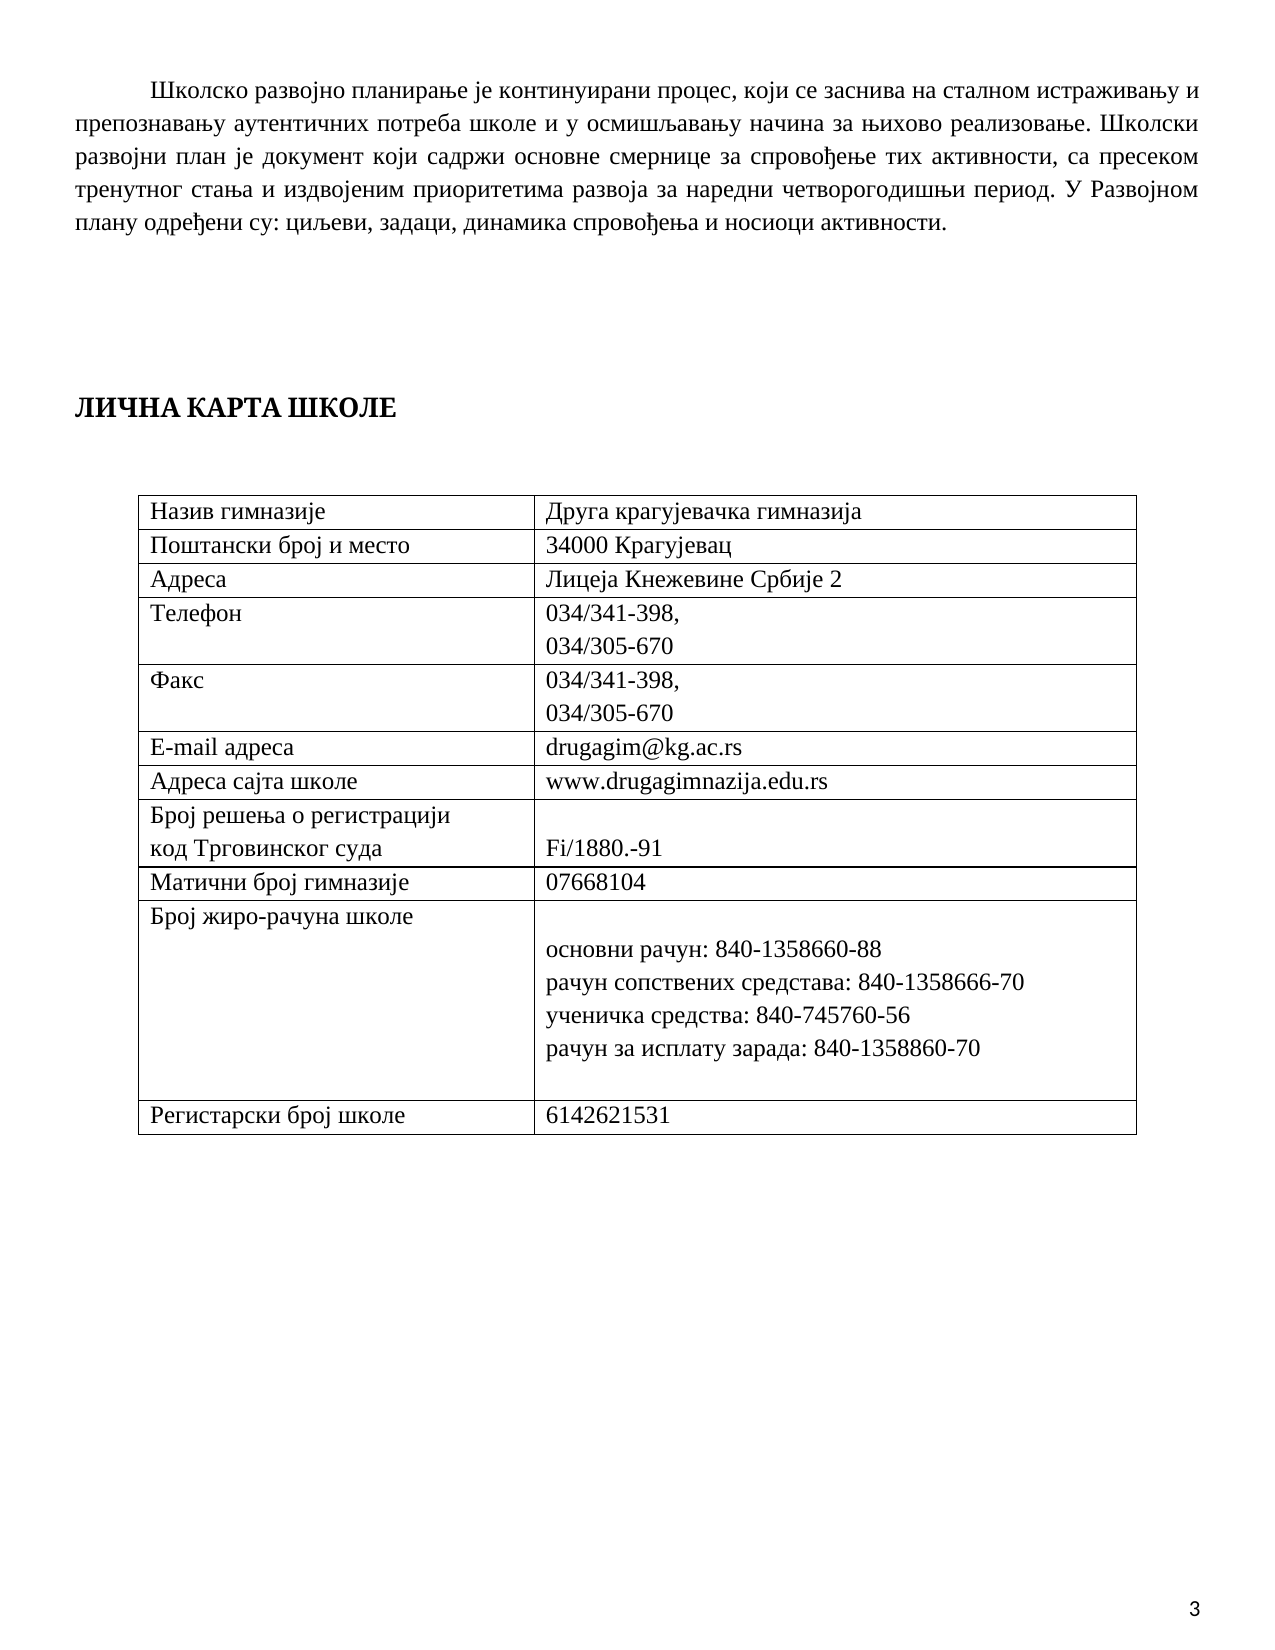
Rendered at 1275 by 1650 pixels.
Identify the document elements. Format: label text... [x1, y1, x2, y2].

table_cell Број жиро-рачуна школе [139, 901, 534, 1099]
table_cell Адреса [139, 564, 534, 597]
table_cell Поштански број и место [139, 530, 534, 563]
table_cell 34000 Крагујевац [535, 530, 1136, 563]
table_cell Лицеја Кнежевине Србије 2 [535, 564, 1136, 597]
table_cell Факс [139, 665, 534, 731]
table_header Назив гимназије [139, 496, 534, 529]
table_header Друга крагујевачка гимназија [535, 496, 1136, 529]
table_cell Телефон [139, 598, 534, 664]
table_cell www.drugagimnazija.edu.rs [535, 766, 1136, 799]
table_cell Број решења о регистрацији код Трговинског суда [139, 800, 534, 866]
table_cell drugagim@kg.ac.rs [535, 732, 1136, 765]
table_cell основни рачун: 840-1358660-88 рачун сопствених средстава: 840-1358666-70 ученичка средства: 840-745760-56 рачун за исплату зарада: 840-1358860-70 [535, 901, 1136, 1099]
table_cell Матични број гимназије [139, 868, 534, 900]
table_cell Регистарски број школе [139, 1101, 534, 1134]
subtitle ЛИЧНА КАРТА ШКОЛЕ [75, 393, 1200, 424]
table_cell Fi/1880.-91 [535, 800, 1136, 866]
table_cell 07668104 [535, 868, 1136, 900]
table_cell Адреса сајта школе [139, 766, 534, 799]
table_cell 034/341-398, 034/305-670 [535, 598, 1136, 664]
table_cell E-mail адреса [139, 732, 534, 765]
table_cell 6142621531 [535, 1101, 1136, 1134]
text Школско развојно планирање је континуирани процес, који се заснива на сталном истраживању и препознавању аутентичних потреба школе и у осмишљавању начина за њихово реализовање. Школски развојни план је документ који садржи основне смернице за спровођење тих активности, са пресеком тренутног стања и издвојеним приоритетима развоја за наредни четворогодишњи период. У Развојном плану одређени су: циљеви, задаци, динамика спровођења и носиоци активности. [75, 75, 1200, 236]
table_cell 034/341-398, 034/305-670 [535, 665, 1136, 731]
